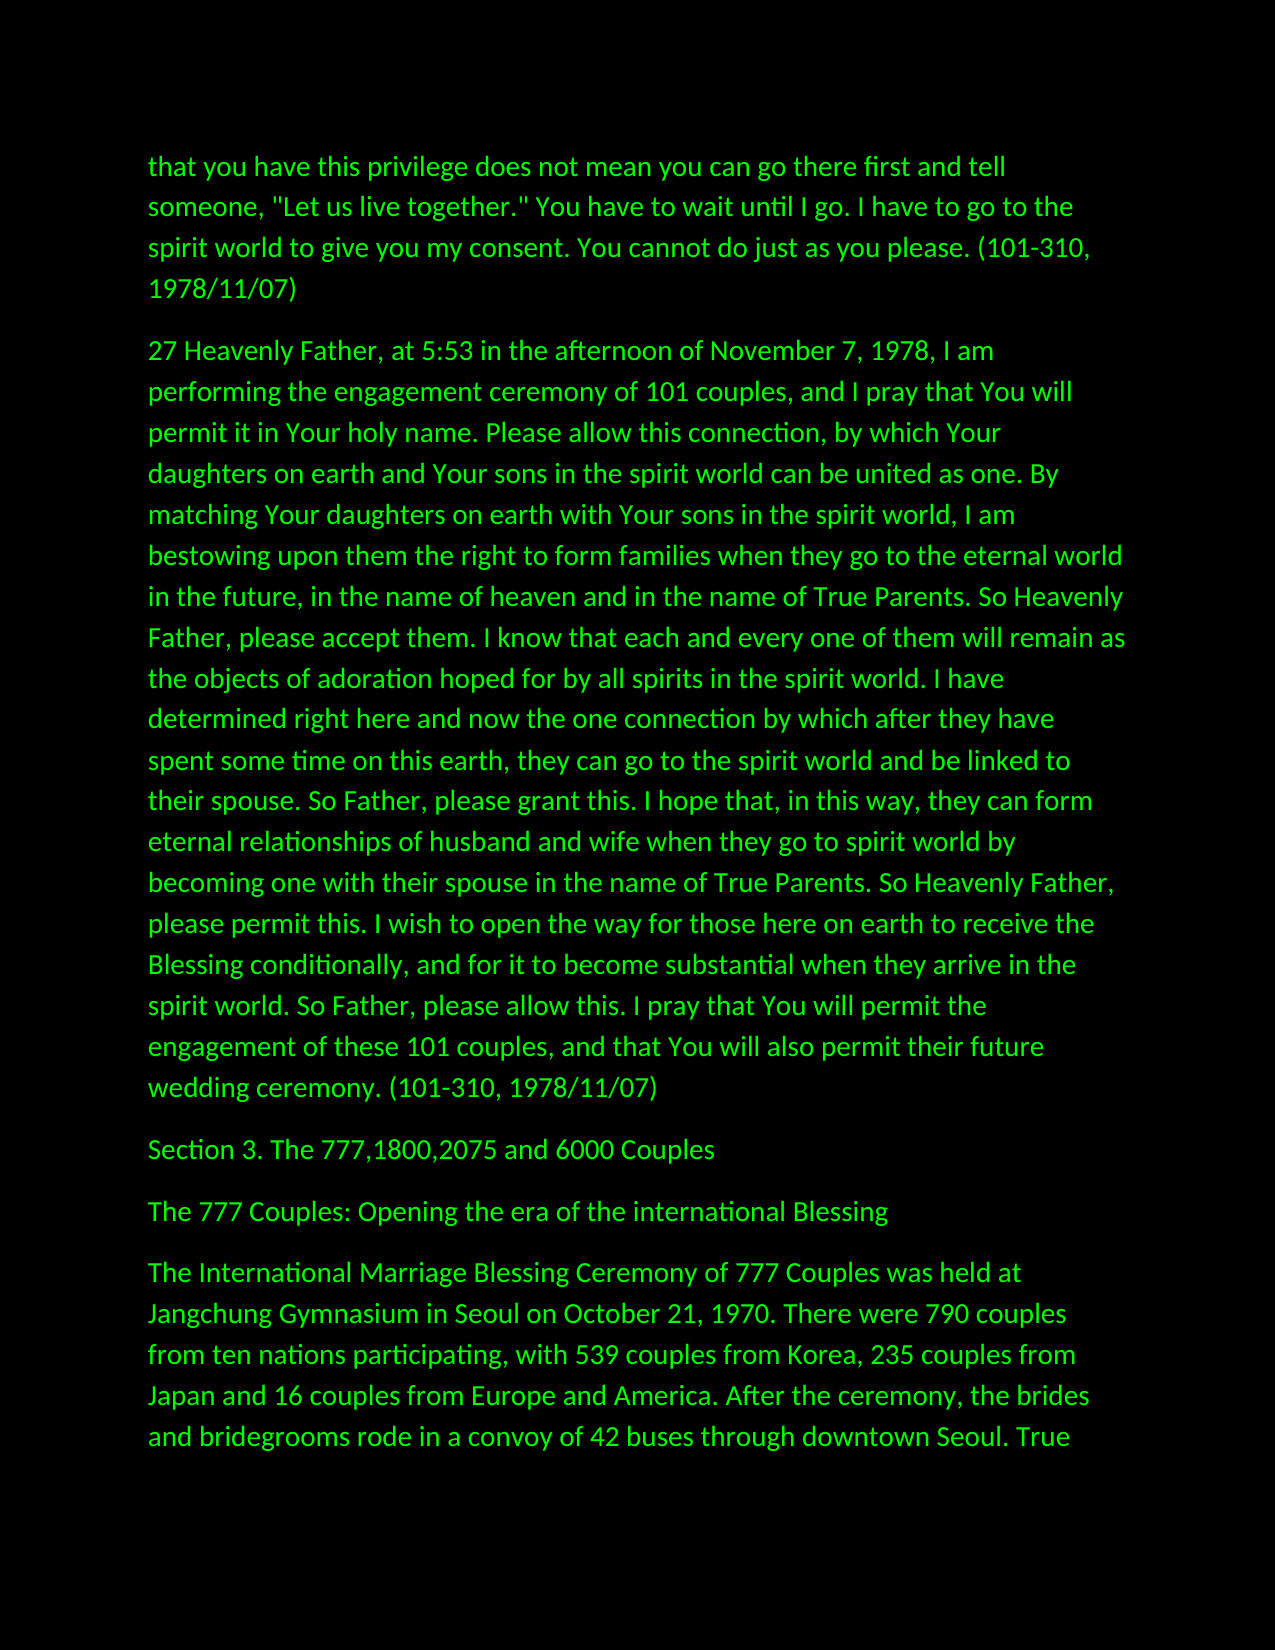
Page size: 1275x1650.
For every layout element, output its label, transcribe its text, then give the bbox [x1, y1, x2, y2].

text 27 Heavenly Father, at 5:53 in the afternoon of November 7, 1978, I am performing the engagement ceremony of 101 couples, and I pray that You will permit it in Your holy name. Please allow this connection, by which Your daughters on earth and Your sons in the spirit world can be united as one. By matching Your daughters on earth with Your sons in the spirit world, I am bestowing upon them the right to form families when they go to the eternal world in the future, in the name of heaven and in the name of True Parents. So Heavenly Father, please accept them. I know that each and every one of them will remain as the objects of adoration hoped for by all spirits in the spirit world. I have determined right here and now the one connection by which after they have spent some time on this earth, they can go to the spirit world and be linked to their spouse. So Father, please grant this. I hope that, in this way, they can form eternal relationships of husband and wife when they go to spirit world by becoming one with their spouse in the name of True Parents. So Heavenly Father, please permit this. I wish to open the way for those here on earth to receive the Blessing conditionally, and for it to become substantial when they arrive in the spirit world. So Father, please allow this. I pray that You will permit the engagement of these 101 couples, and that You will also permit their future wedding ceremony. (101-310, 1978/11/07) [148, 332, 1127, 1105]
text Section 3. The 777,1800,2075 and 6000 Couples [148, 1131, 1127, 1166]
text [148, 1254, 1127, 1454]
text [148, 148, 1127, 306]
text The 777 Couples: Opening the era of the international Blessing [148, 1193, 1127, 1228]
